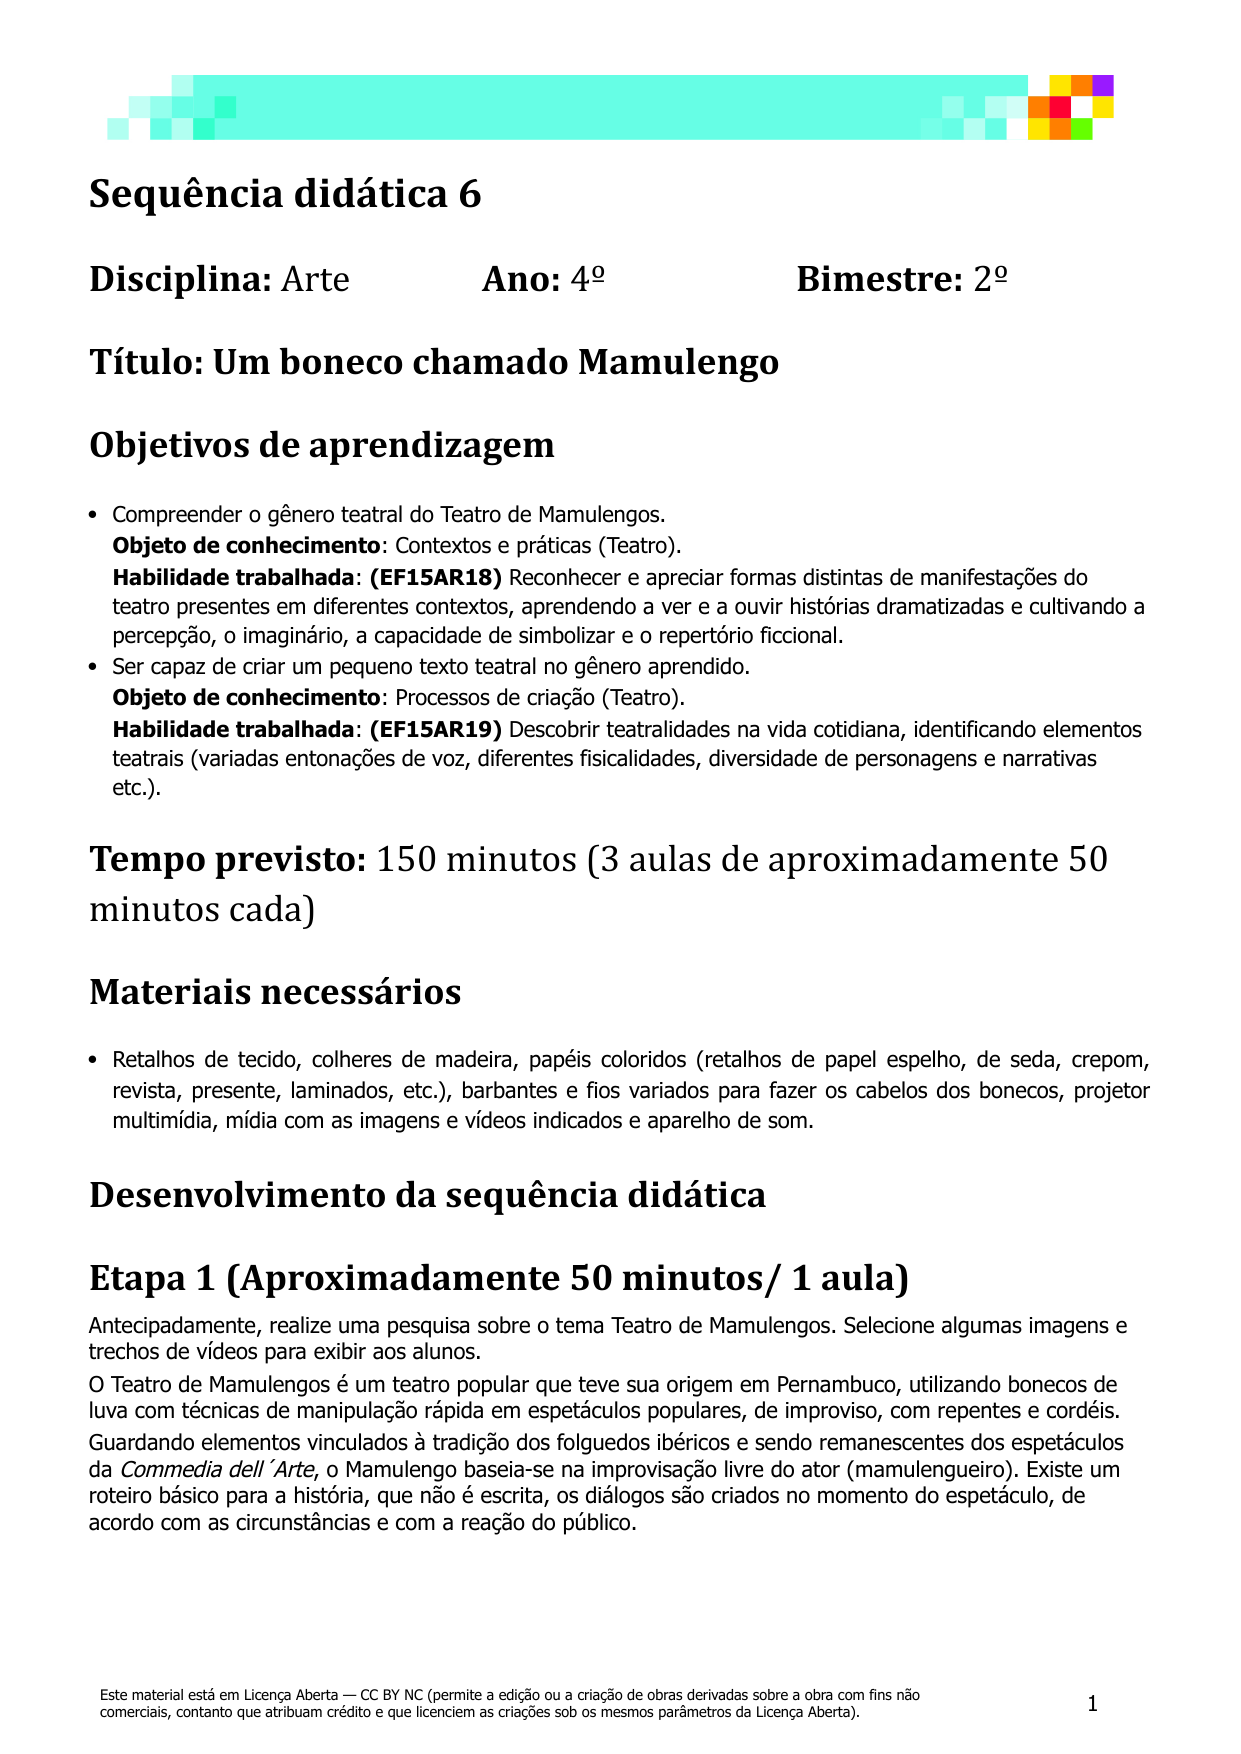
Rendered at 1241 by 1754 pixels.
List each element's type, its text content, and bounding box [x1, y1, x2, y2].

text Título: Um boneco chamado Mamulengo [89, 339, 1152, 383]
text O Teatro de Mamulengos é um teatro popular que teve sua origem em Pernambuco, utilizando bonecos de luva com técnicas de manipulação rápida em espetáculos populares, de improviso, com repentes e cordéis. [89, 1370, 1152, 1423]
text Objeto de conhecimento: Processos de criação (Teatro). [112, 682, 1152, 712]
text Antecipadamente, realize uma pesquisa sobre o tema Teatro de Mamulengos. Selecione algumas imagens e trechos de vídeos para exibir aos alunos. [89, 1311, 1152, 1364]
text Desenvolvimento da sequência didática [89, 1172, 1152, 1216]
list Retalhos de tecido, colheres de madeira, papéis coloridos (retalhos de papel espelho, de seda, crepom, revista, presente, laminados, etc.), barbantes e fios variados para fazer os cabelos dos bonecos, projetor multimídia, mídia com as imagens e vídeos indicados e aparelho de som. [89, 1046, 1152, 1133]
text Sequência didática 6 [89, 168, 1152, 217]
text Ser capaz de criar um pequeno texto teatral no gênero aprendido. [89, 651, 1152, 680]
text Disciplina: Arte Ano: 4º Bimestre: 2º [89, 256, 1152, 300]
text Guardando elementos vinculados à tradição dos folguedos ibéricos e sendo remanescentes dos espetáculos da Commedia dell´Arte, o Mamulengo baseia-se na improvisação livre do ator (mamulengueiro). Existe um roteiro básico para a história, que não é escrita, os diálogos são criados no momento do espetáculo, de acordo com as circunstâncias e com a reação do público. [89, 1429, 1152, 1535]
text Objeto de conhecimento: Contextos e práticas (Teatro). [112, 530, 1152, 559]
text Objetivos de aprendizagem [89, 422, 1152, 466]
text Habilidade trabalhada: (EF15AR19) Descobrir teatralidades na vida cotidiana, identificando elementos teatrais (variadas entonações de voz, diferentes fisicalidades, diversidade de personagens e narrativas etc.). [112, 714, 1152, 801]
text Etapa 1 (Aproximadamente 50 minutos/ 1 aula) [89, 1255, 1152, 1299]
text Materiais necessários [89, 969, 1152, 1013]
text Habilidade trabalhada: (EF15AR18) Reconhecer e apreciar formas distintas de manifestações do teatro presentes em diferentes contextos, aprendendo a ver e a ouvir histórias dramatizadas e cultivando a percepção, o imaginário, a capacidade de simbolizar e o repertório ficcional. [112, 562, 1152, 649]
text Compreender o gênero teatral do Teatro de Mamulengos. [89, 499, 1152, 528]
picture [88, 75, 1114, 151]
text Tempo previsto: 150 minutos (3 aulas de aproximadamente 50 minutos cada) [89, 836, 1152, 930]
